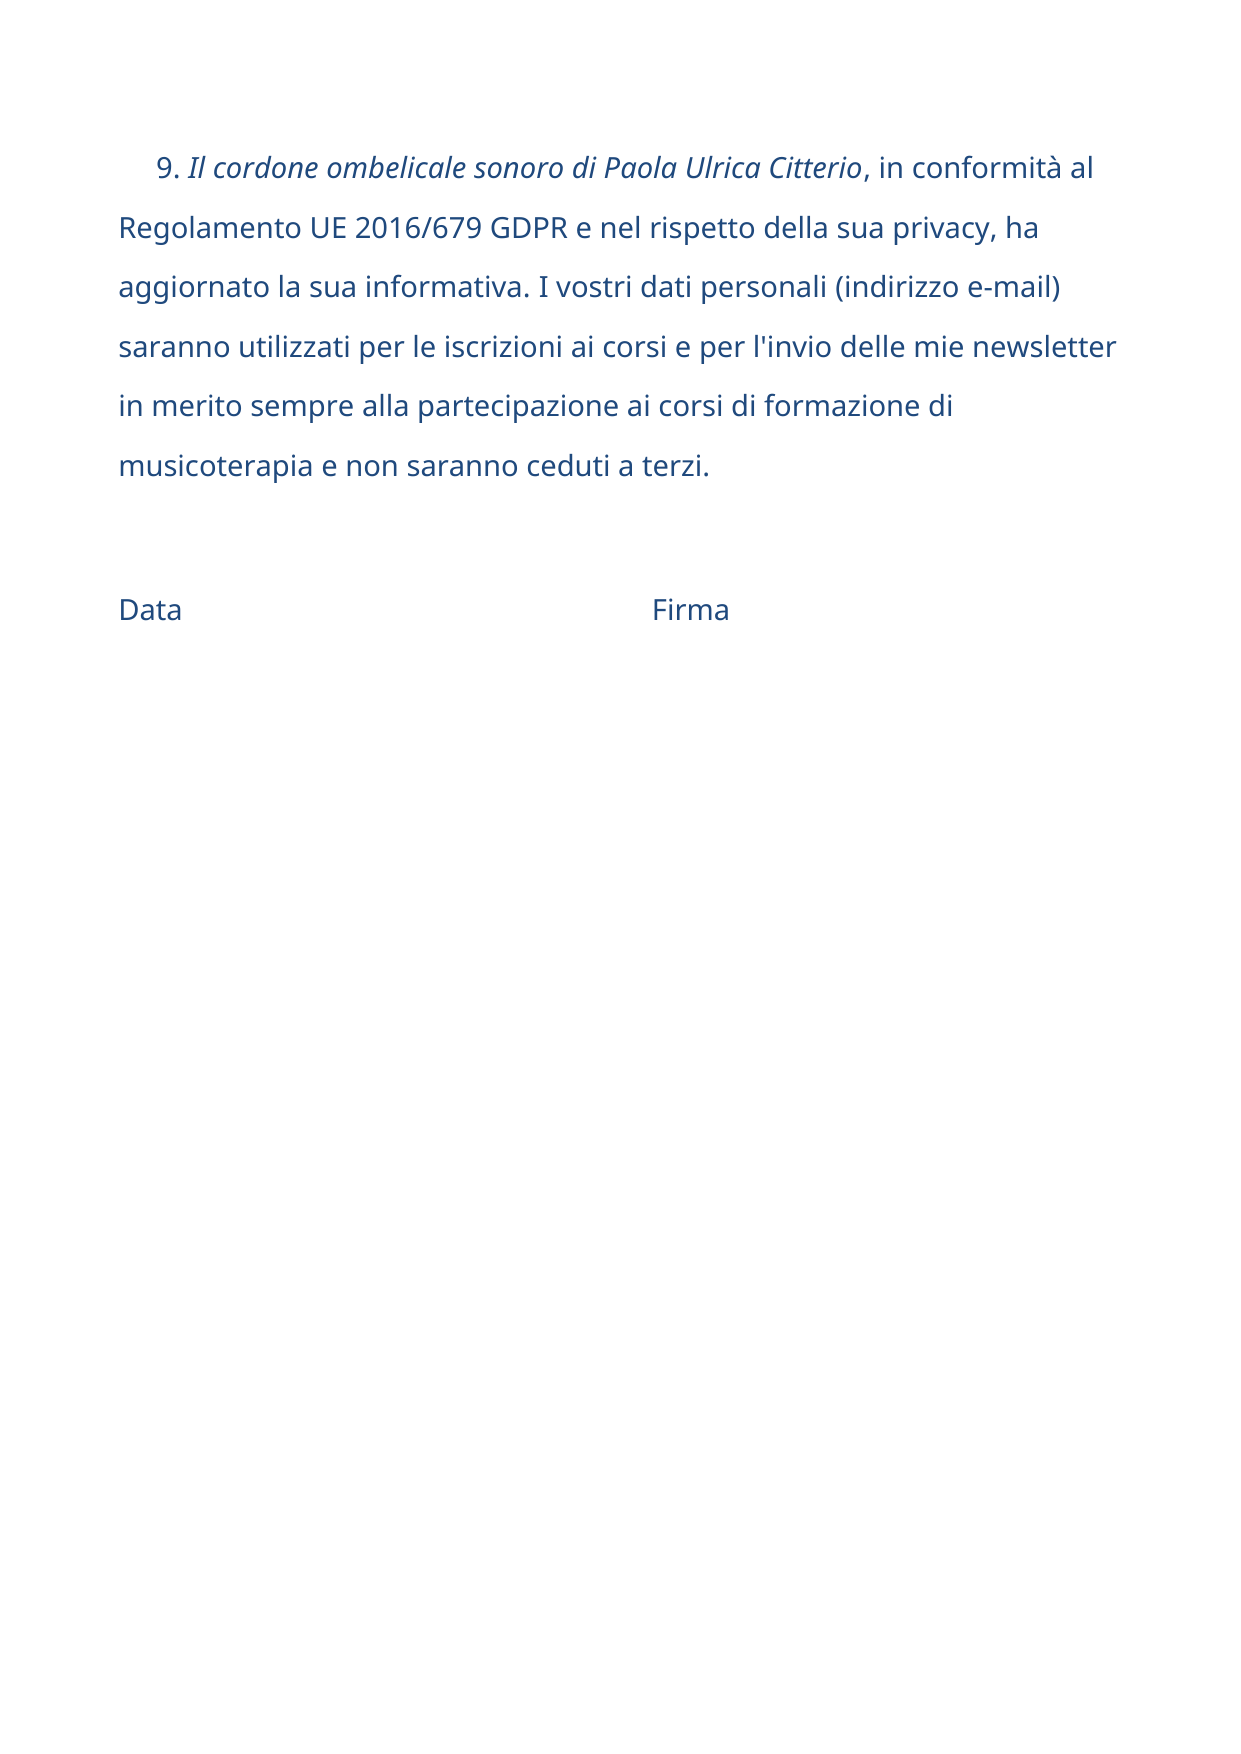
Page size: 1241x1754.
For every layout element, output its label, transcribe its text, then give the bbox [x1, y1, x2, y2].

text 9. Il cordone ombelicale sonoro di Paola Ulrica Citterio, in conformità al Regolamento UE 2016/679 GDPR e nel rispetto della sua privacy, ha aggiornato la sua informativa. I vostri dati personali (indirizzo e-mail) saranno utilizzati per le iscrizioni ai corsi e per l'invio delle mie newsletter in merito sempre alla partecipazione ai corsi di formazione di musicoterapia e non saranno ceduti a terzi. [118, 148, 1122, 485]
text Data Firma [118, 589, 1122, 629]
